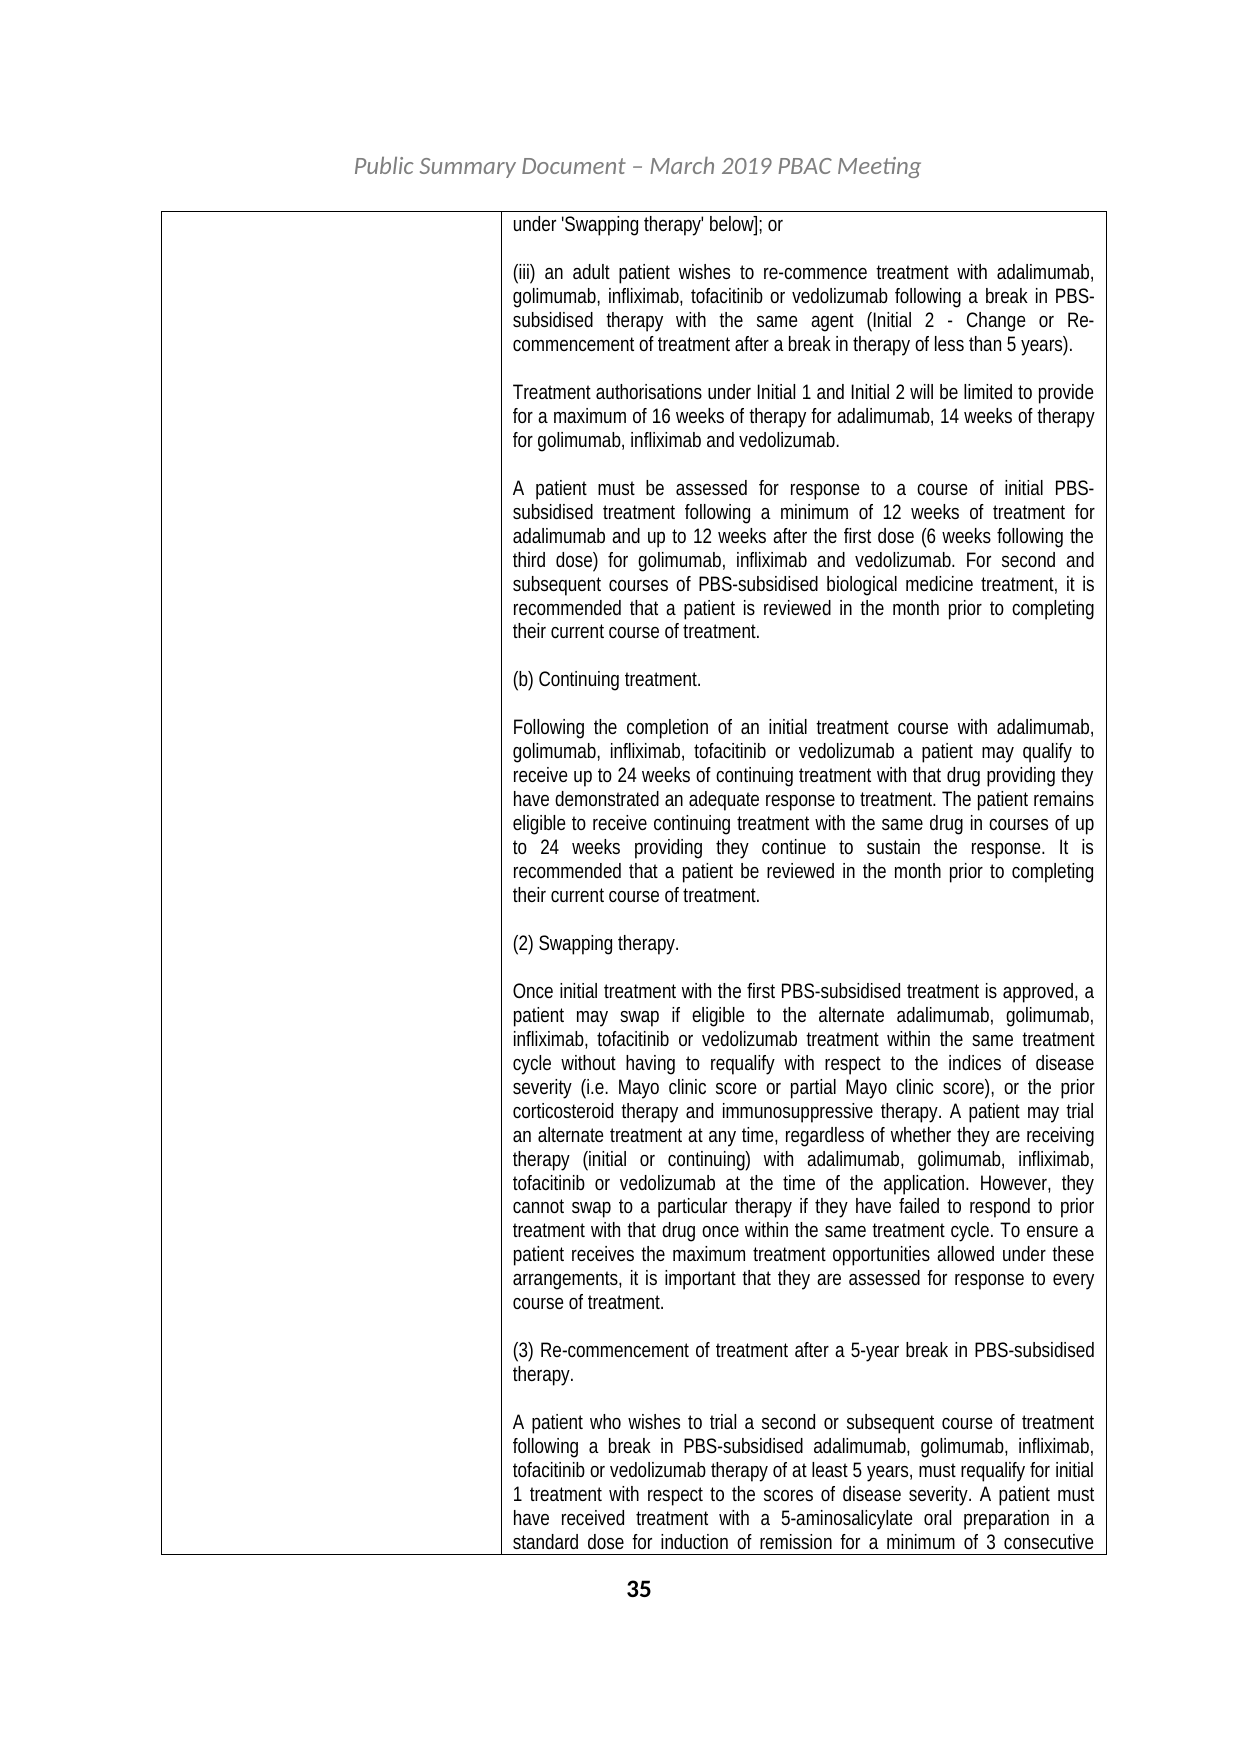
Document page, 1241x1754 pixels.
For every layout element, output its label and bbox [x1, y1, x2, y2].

table_header [162, 212, 501, 1554]
table_header [502, 212, 1106, 1554]
